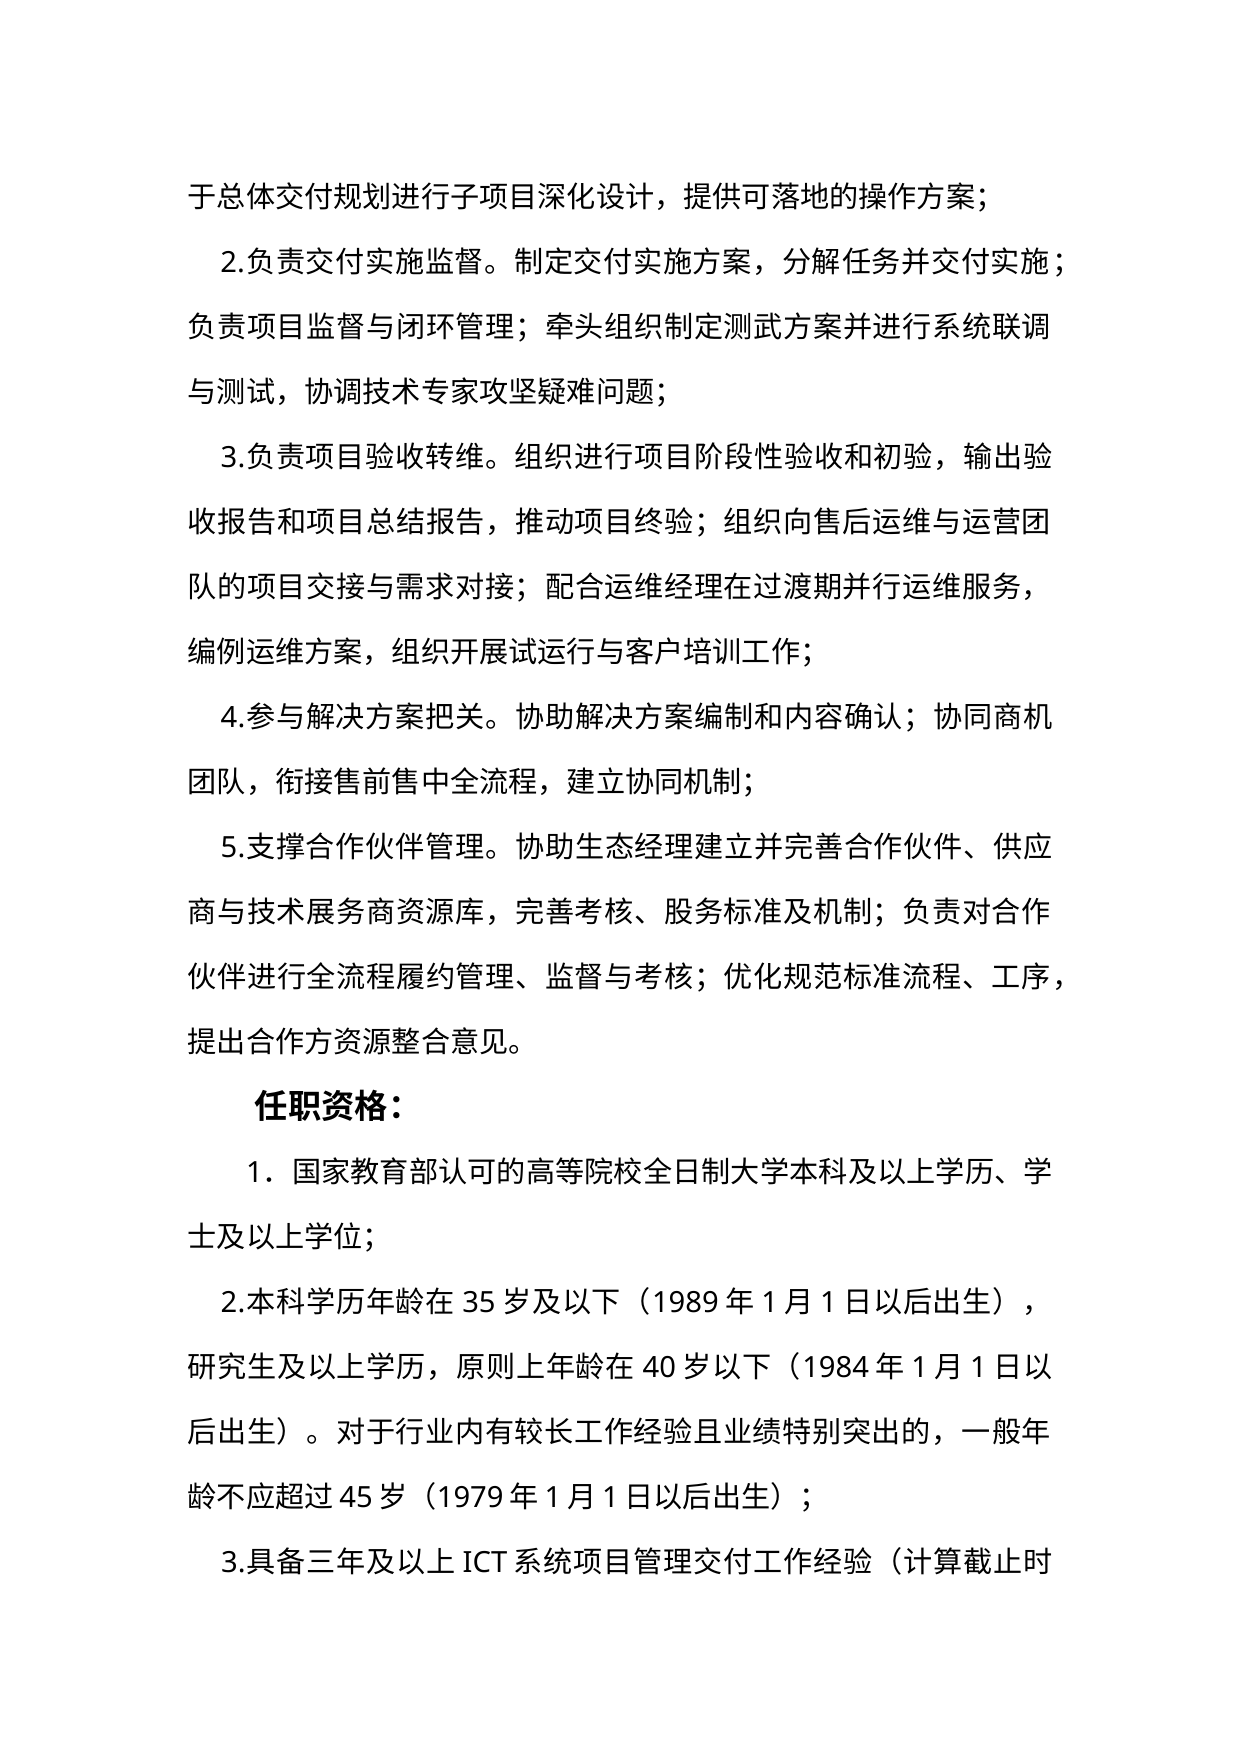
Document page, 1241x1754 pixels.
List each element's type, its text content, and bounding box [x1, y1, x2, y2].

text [187, 162, 1053, 1072]
text 任职资格： [187, 1072, 1053, 1137]
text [187, 1137, 1053, 1592]
